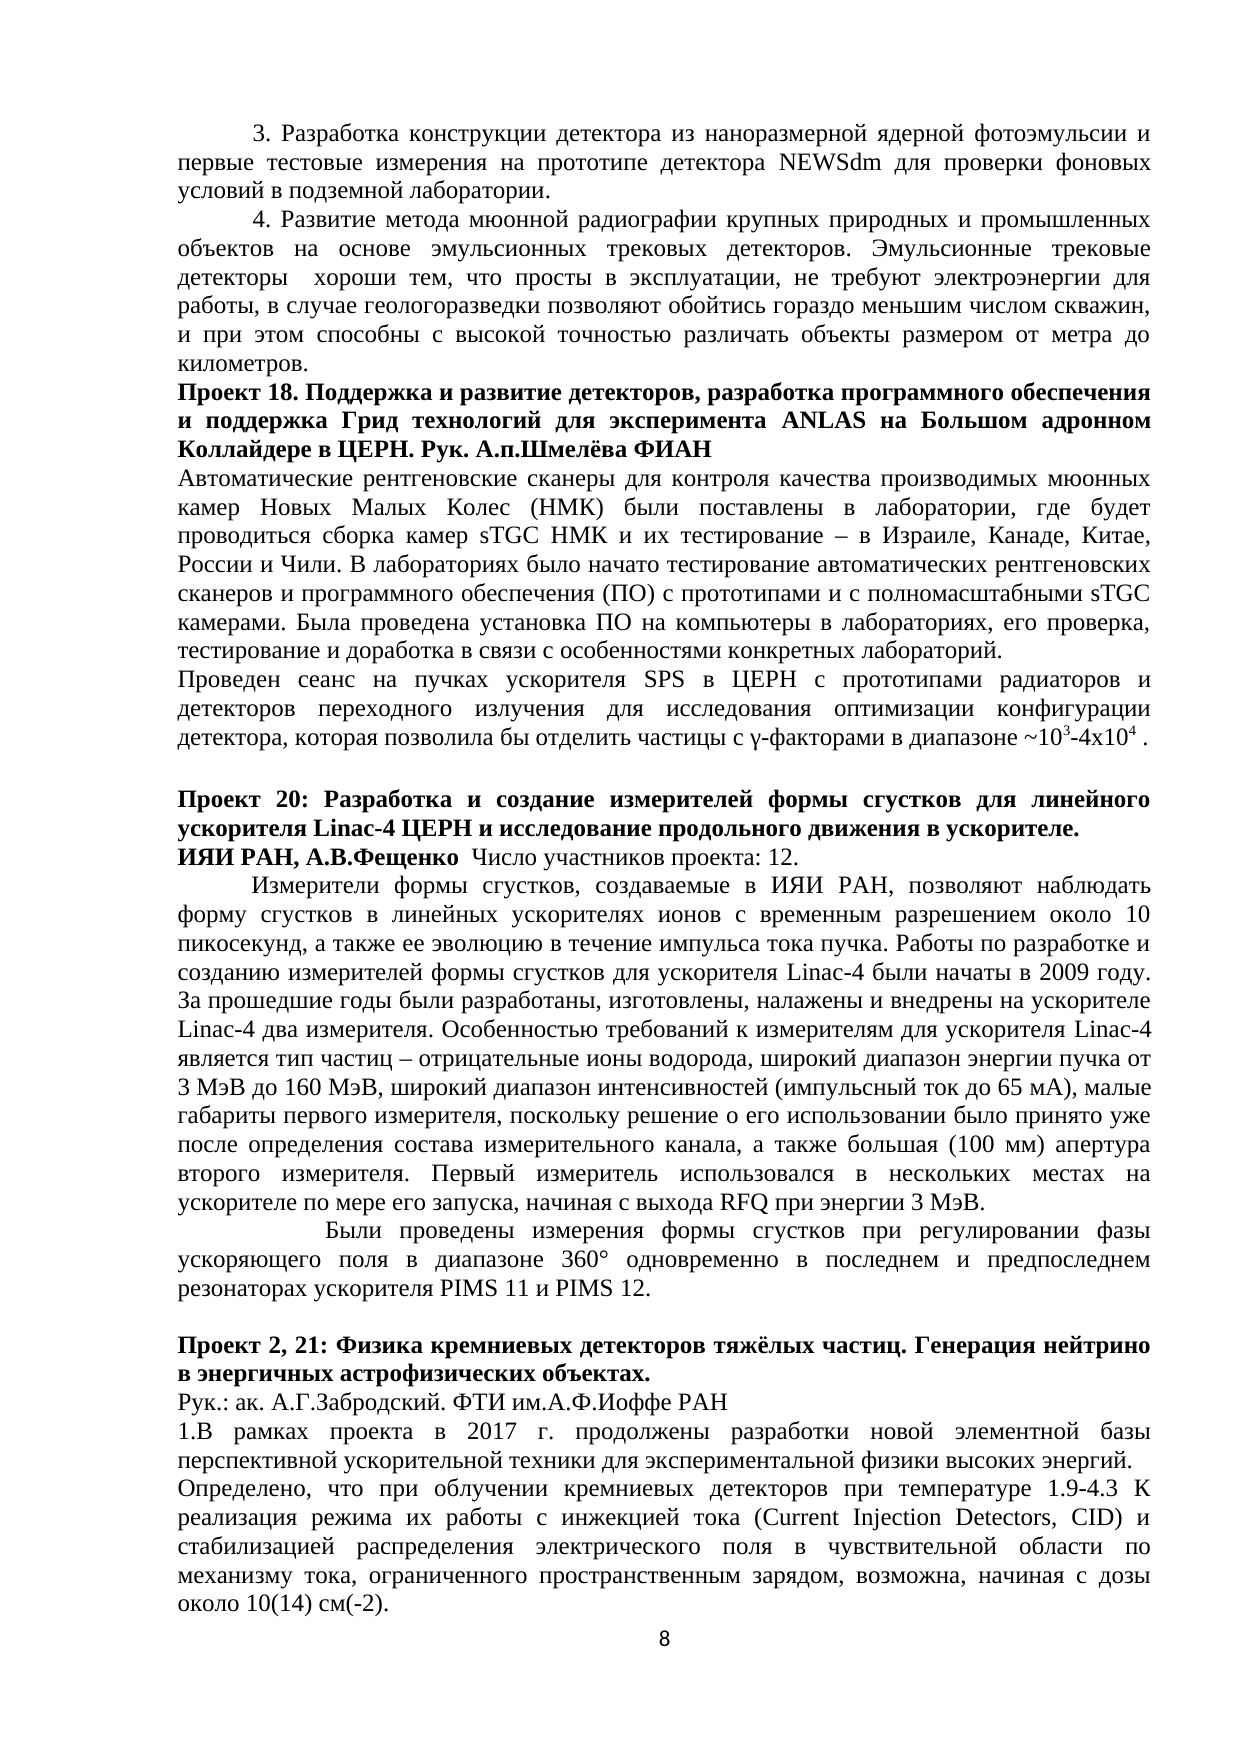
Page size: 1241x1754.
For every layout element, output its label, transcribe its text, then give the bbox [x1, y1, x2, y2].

text Рук.: ак. А.Г.Забродский. ФТИ им.А.Ф.Иоффе РАН [177, 1387, 1152, 1416]
title Проект 20: Разработка и создание измерителей формы сгустков для линейного ускорителя Linac-4 ЦЕРН и исследование продольного движения в ускорителе. [177, 784, 1152, 842]
title ИЯИ РАН, А.В.Фещенко Число участников проекта: 12. [177, 842, 1152, 870]
text 4. Развитие метода мюонной радиографии крупных природных и промышленных объектов на основе эмульсионных трековых детекторов. Эмульсионные трековые детекторы хороши тем, что просты в эксплуатации, не требуют электроэнергии для работы, в случае геологоразведки позволяют обойтись гораздо меньшим числом скважин, и при этом способны с высокой точностью различать объекты размером от метра до километров. [177, 204, 1152, 377]
text Определено, что при облучении кремниевых детекторов при температуре 1.9-4.3 К реализация режима их работы с инжекцией тока (Current Injection Detectors, CID) и стабилизацией распределения электрического поля в чувствительной области по механизму тока, ограниченного пространственным зарядом, возможна, начиная с дозы около 10(14) см(-2). [177, 1473, 1152, 1617]
text Были проведены измерения формы сгустков при регулировании фазы ускоряющего поля в диапазоне 360° одновременно в последнем и предпоследнем резонаторах ускорителя PIMS 11 и PIMS 12. [177, 1215, 1152, 1302]
text Проведен сеанс на пучках ускорителя SPS в ЦЕРН с прототипами радиаторов и детекторов переходного излучения для исследования оптимизации конфигурации детектора, которая позволила бы отделить частицы с γ-факторами в диапазоне ~103-4х104 . [177, 664, 1152, 751]
text 1.В рамках проекта в 2017 г. продолжены разработки новой элементной базы перспективной ускорительной техники для экспериментальной физики высоких энергий. [177, 1416, 1152, 1473]
text Измерители формы сгустков, создаваемые в ИЯИ РАН, позволяют наблюдать форму сгустков в линейных ускорителях ионов с временным разрешением около 10 пикосекунд, а также ее эволюцию в течение импульса тока пучка. Работы по разработке и созданию измерителей формы сгустков для ускорителя Linac-4 были начаты в 2009 году. За прошедшие годы были разработаны, изготовлены, налажены и внедрены на ускорителе Linac-4 два измерителя. Особенностью требований к измерителям для ускорителя Linac-4 является тип частиц – отрицательные ионы водорода, широкий диапазон энергии пучка от 3 МэВ до 160 МэВ, широкий диапазон интенсивностей (импульсный ток до 65 мА), малые габариты первого измерителя, поскольку решение о его использовании было принято уже после определения состава измерительного канала, а также большая (100 мм) апертура второго измерителя. Первый измеритель использовался в нескольких местах на ускорителе по мере его запуска, начиная с выхода RFQ при энергии 3 МэВ. [177, 870, 1152, 1215]
text Проект 2, 21: Физика кремниевых детекторов тяжёлых частиц. Генерация нейтрино в энергичных астрофизических объектах. [177, 1330, 1152, 1387]
text Проект 18. Поддержка и развитие детекторов, разработка программного обеспечения и поддержка Грид технологий для эксперимента ANLAS на Большом адронном Коллайдере в ЦЕРН. Рук. А.п.Шмелёва ФИАН [177, 377, 1152, 463]
text 3. Разработка конструкции детектора из наноразмерной ядерной фотоэмульсии и первые тестовые измерения на прототипе детектора NEWSdm для проверки фоновых условий в подземной лаборатории. [177, 118, 1152, 204]
text Автоматические рентгеновские сканеры для контроля качества производимых мюонных камер Новых Малых Колес (НМК) были поставлены в лаборатории, где будет проводиться сборка камер sTGC НМК и их тестирование – в Израиле, Канаде, Китае, России и Чили. В лабораториях было начато тестирование автоматических рентгеновских сканеров и программного обеспечения (ПО) с прототипами и с полномасштабными sTGC камерами. Была проведена установка ПО на компьютеры в лабораториях, его проверка, тестирование и доработка в связи с особенностями конкретных лабораторий. [177, 463, 1152, 664]
